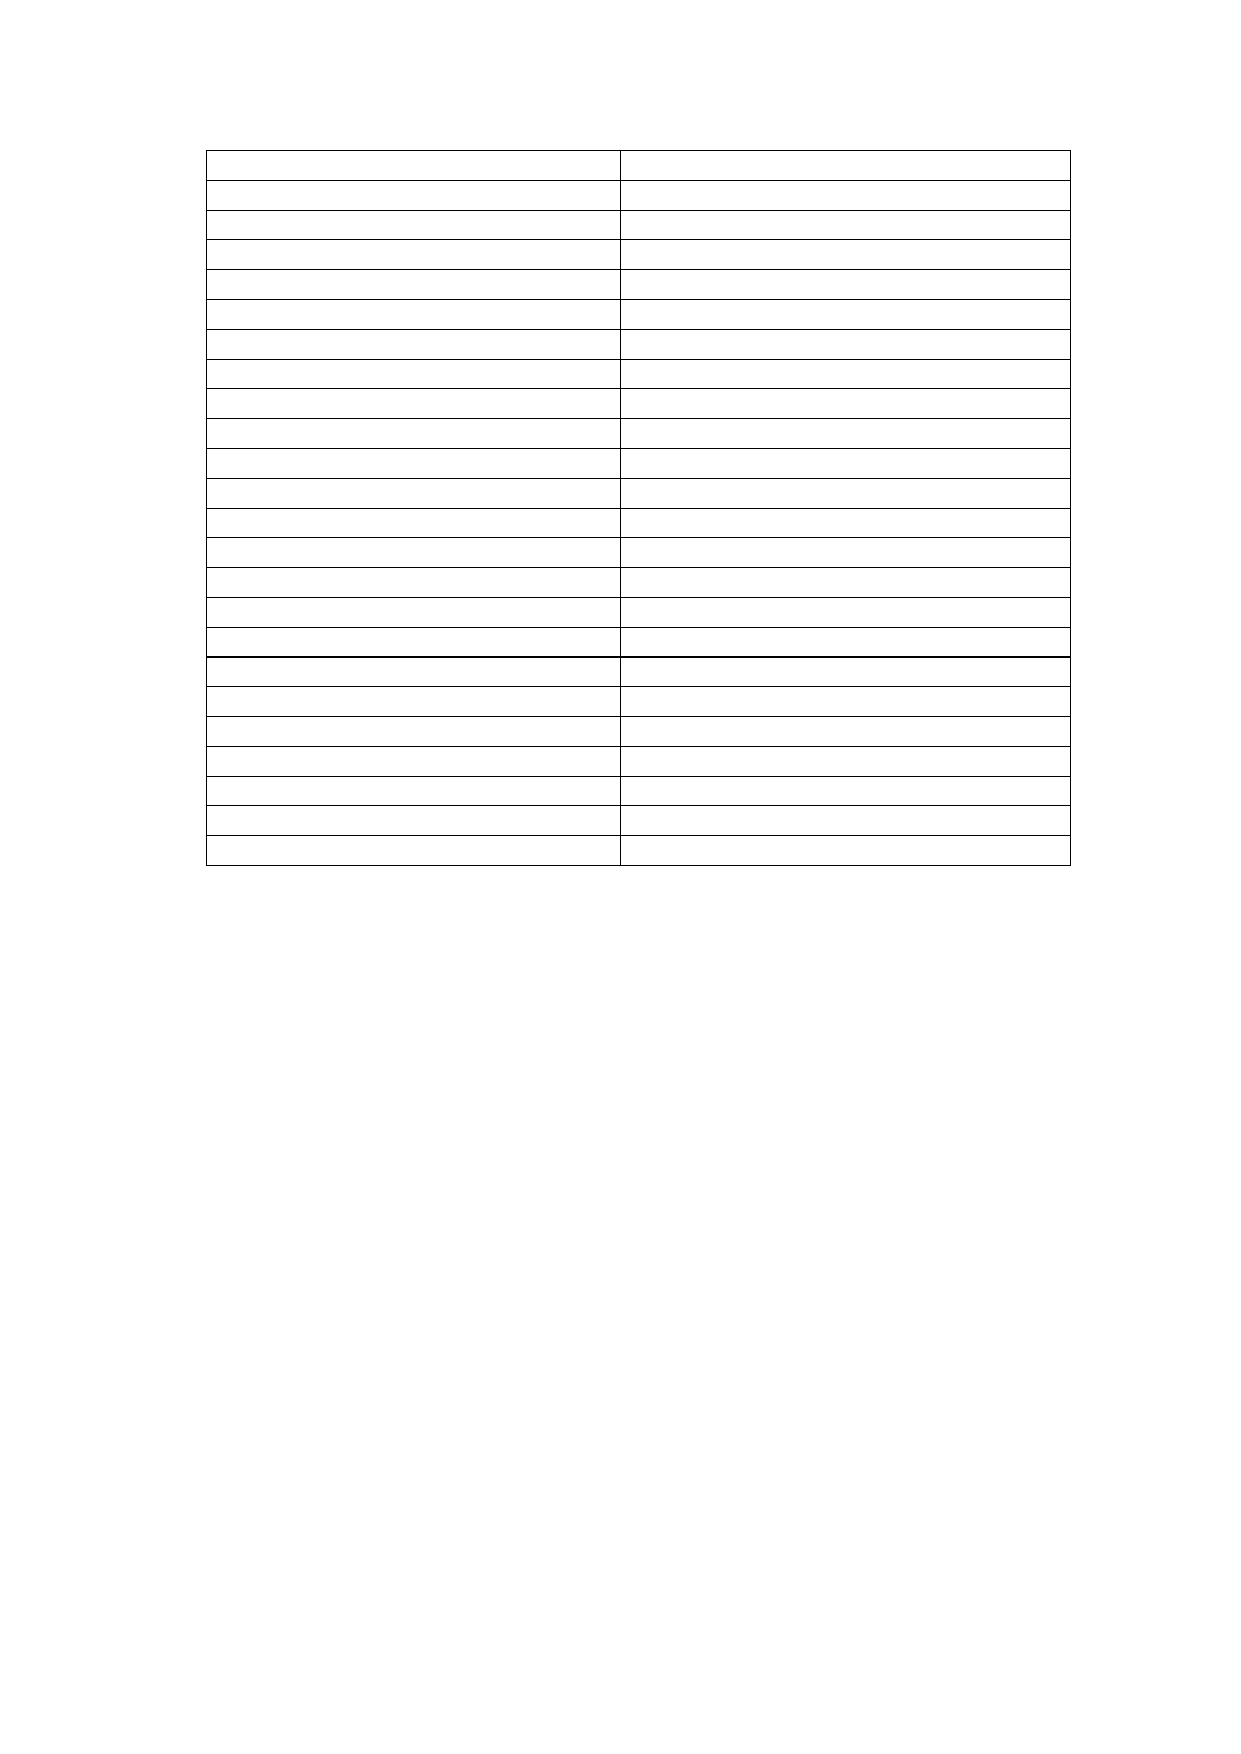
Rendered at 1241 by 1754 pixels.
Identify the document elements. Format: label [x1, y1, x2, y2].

table_cell [207, 151, 620, 180]
table_cell [207, 836, 620, 865]
table_cell [621, 479, 1070, 507]
table_cell [207, 687, 620, 716]
table_cell [621, 538, 1070, 567]
table_cell [207, 747, 620, 776]
table_cell [621, 360, 1070, 388]
table_cell [621, 509, 1070, 537]
table_cell [207, 628, 620, 656]
table_cell [621, 389, 1070, 418]
table_cell [207, 360, 620, 388]
table_cell [621, 151, 1070, 180]
table_cell [207, 330, 620, 358]
table_cell [207, 240, 620, 269]
table_cell [621, 628, 1070, 656]
table_cell [621, 181, 1070, 209]
table_cell [621, 449, 1070, 478]
table_cell [207, 449, 620, 478]
table_cell [207, 509, 620, 537]
table_cell [207, 389, 620, 418]
table_cell [207, 211, 620, 239]
table_cell [207, 300, 620, 329]
table_cell [207, 479, 620, 507]
table_cell [621, 658, 1070, 686]
table_cell [621, 747, 1070, 776]
table_cell [621, 598, 1070, 627]
table_cell [207, 181, 620, 209]
table_cell [621, 300, 1070, 329]
table_cell [207, 419, 620, 448]
table_cell [621, 836, 1070, 865]
table_cell [621, 330, 1070, 358]
table_cell [621, 240, 1070, 269]
table_cell [207, 568, 620, 597]
table_cell [207, 538, 620, 567]
table_cell [207, 658, 620, 686]
table_cell [207, 717, 620, 746]
table_cell [621, 211, 1070, 239]
table_cell [207, 806, 620, 835]
table_cell [207, 270, 620, 299]
table_cell [621, 270, 1070, 299]
table_cell [621, 687, 1070, 716]
table_cell [621, 568, 1070, 597]
table_cell [207, 777, 620, 805]
table_cell [207, 598, 620, 627]
table_cell [621, 717, 1070, 746]
table_cell [621, 777, 1070, 805]
table_cell [621, 806, 1070, 835]
table_cell [621, 419, 1070, 448]
